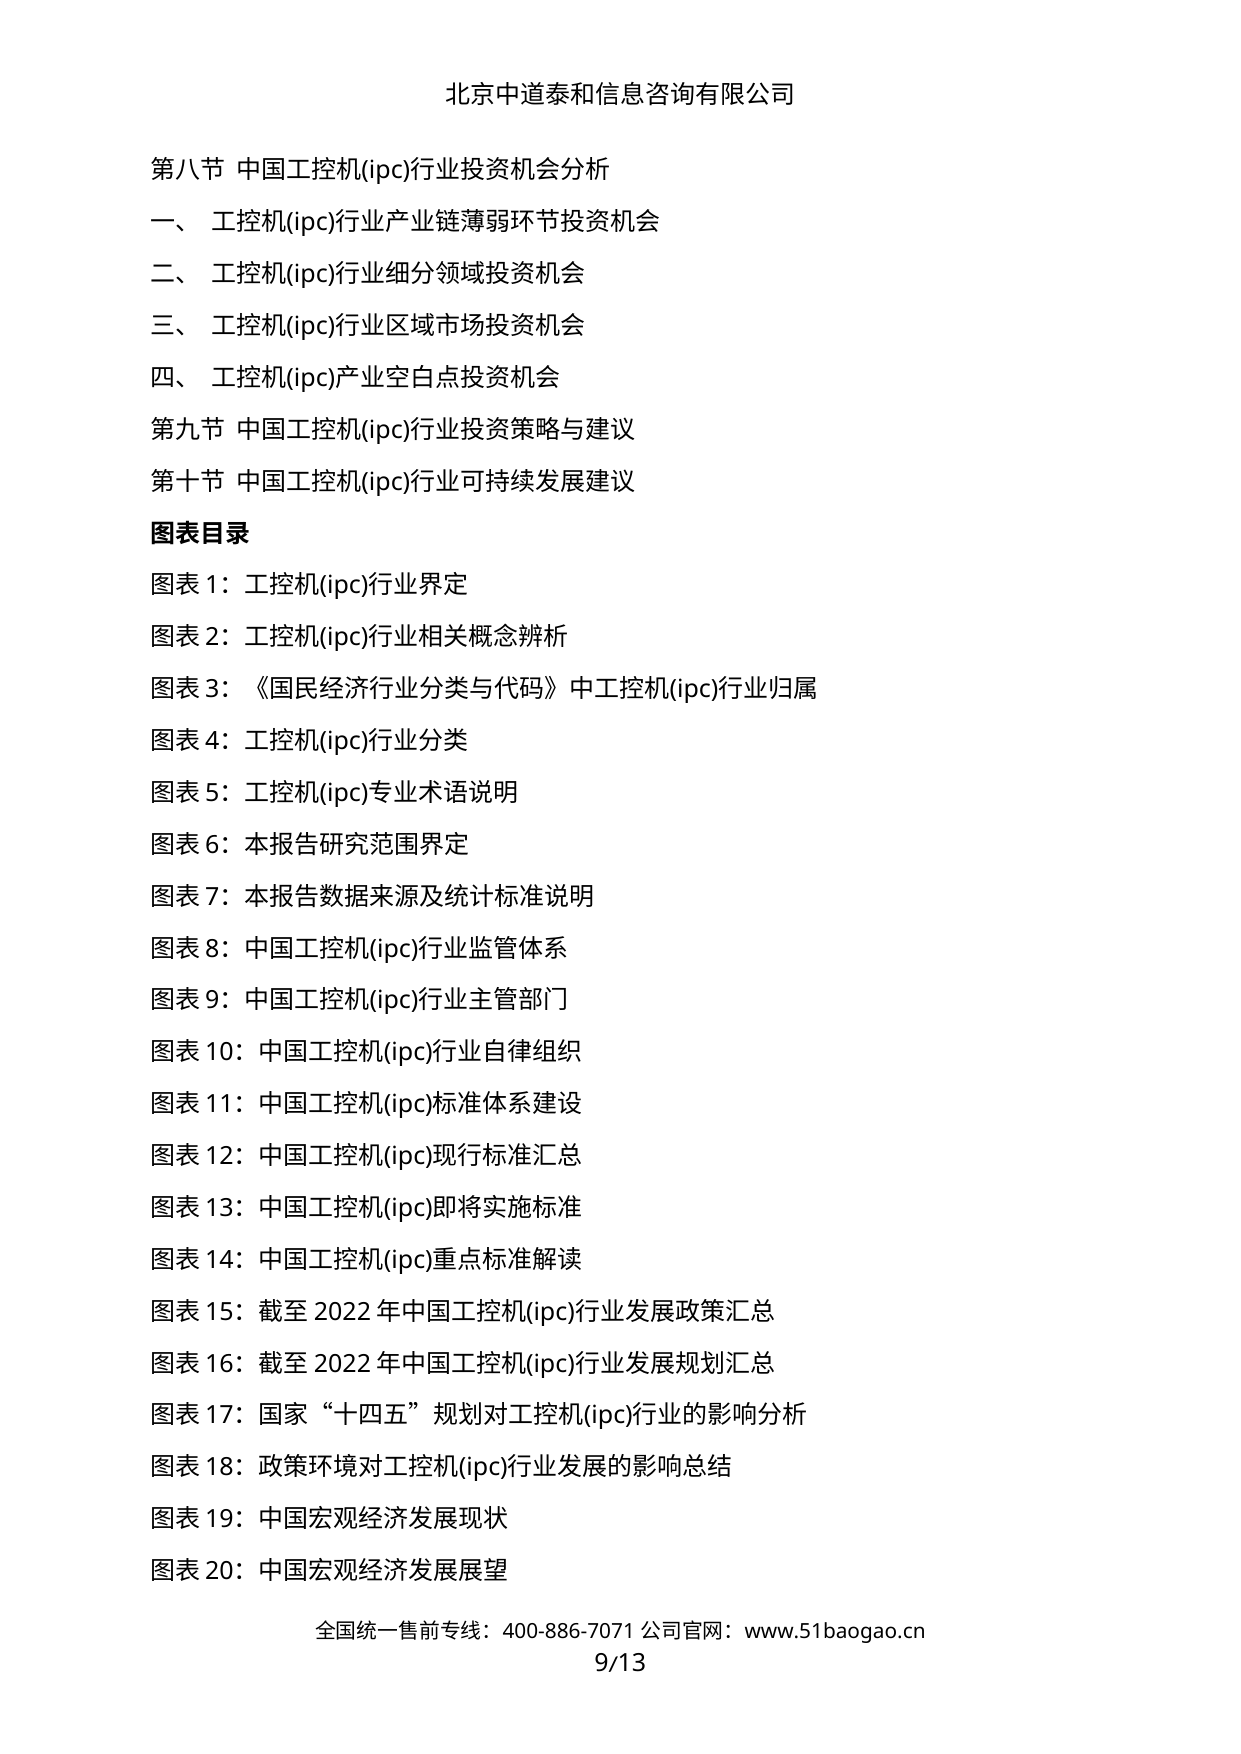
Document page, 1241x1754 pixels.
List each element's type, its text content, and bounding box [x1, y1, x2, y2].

text 图表19：中国宏观经济发展现状 [150, 1499, 1090, 1535]
text 图表1：工控机(ipc)行业界定 [150, 565, 1090, 601]
text 第八节 中国工控机(ipc)行业投资机会分析 [150, 150, 1090, 186]
text 图表10：中国工控机(ipc)行业自律组织 [150, 1032, 1090, 1068]
text 第九节 中国工控机(ipc)行业投资策略与建议 [150, 409, 1090, 446]
text 图表17：国家“十四五”规划对工控机(ipc)行业的影响分析 [150, 1395, 1090, 1431]
text 图表7：本报告数据来源及统计标准说明 [150, 876, 1090, 912]
text 第十节 中国工控机(ipc)行业可持续发展建议 [150, 461, 1090, 497]
text 图表3：《国民经济行业分类与代码》中工控机(ipc)行业归属 [150, 669, 1090, 705]
text 图表5：工控机(ipc)专业术语说明 [150, 772, 1090, 809]
text 图表16：截至2022年中国工控机(ipc)行业发展规划汇总 [150, 1343, 1090, 1379]
text 图表20：中国宏观经济发展展望 [150, 1551, 1090, 1587]
text 图表6：本报告研究范围界定 [150, 824, 1090, 861]
text 图表18：政策环境对工控机(ipc)行业发展的影响总结 [150, 1447, 1090, 1483]
text 一、 工控机(ipc)行业产业链薄弱环节投资机会 [150, 202, 1090, 238]
text 四、 工控机(ipc)产业空白点投资机会 [150, 357, 1090, 394]
text 图表15：截至2022年中国工控机(ipc)行业发展政策汇总 [150, 1291, 1090, 1327]
text 图表14：中国工控机(ipc)重点标准解读 [150, 1239, 1090, 1276]
text 图表9：中国工控机(ipc)行业主管部门 [150, 980, 1090, 1016]
text 图表2：工控机(ipc)行业相关概念辨析 [150, 617, 1090, 653]
text 图表12：中国工控机(ipc)现行标准汇总 [150, 1136, 1090, 1172]
text 三、 工控机(ipc)行业区域市场投资机会 [150, 306, 1090, 342]
text 图表11：中国工控机(ipc)标准体系建设 [150, 1084, 1090, 1120]
text 二、 工控机(ipc)行业细分领域投资机会 [150, 254, 1090, 290]
text 图表13：中国工控机(ipc)即将实施标准 [150, 1187, 1090, 1224]
text 图表4：工控机(ipc)行业分类 [150, 721, 1090, 757]
text 图表8：中国工控机(ipc)行业监管体系 [150, 928, 1090, 964]
text 图表目录 [150, 513, 1090, 549]
